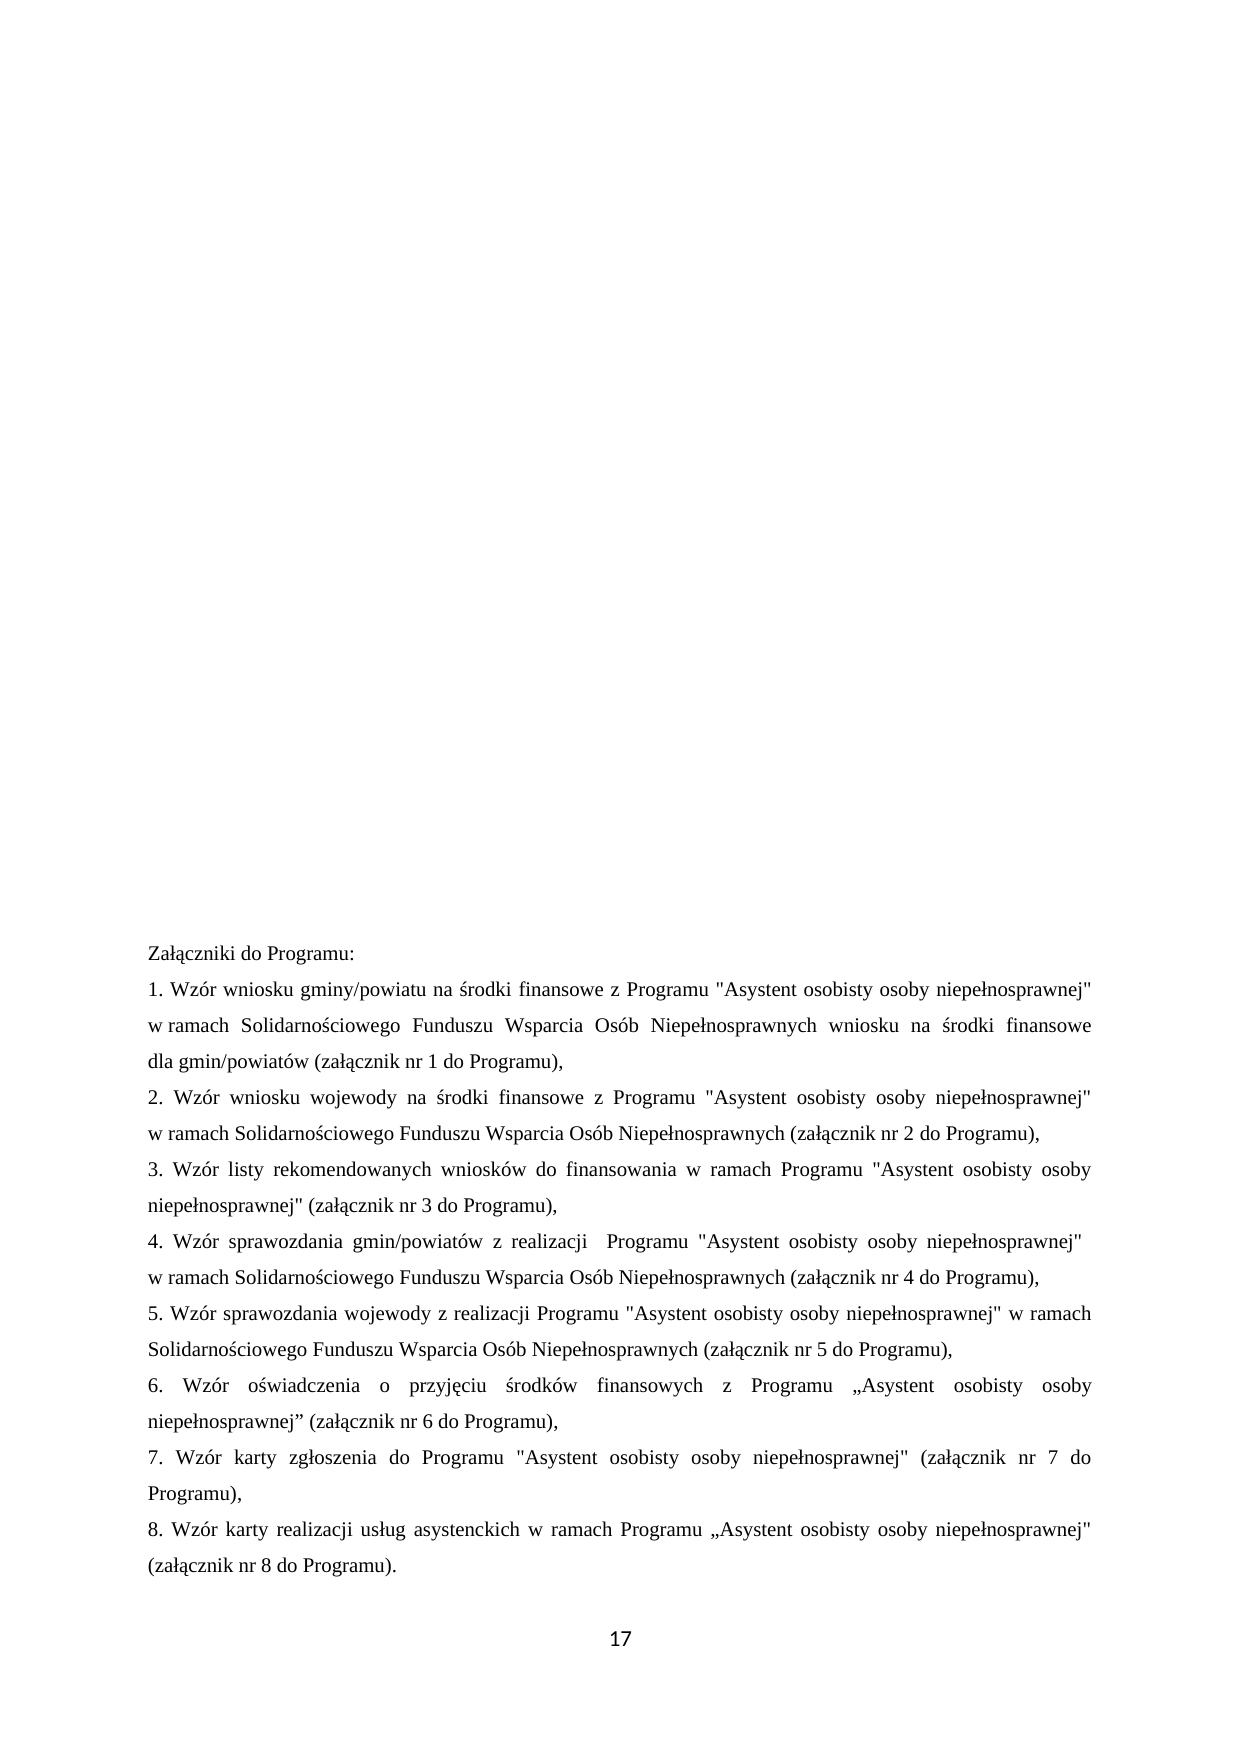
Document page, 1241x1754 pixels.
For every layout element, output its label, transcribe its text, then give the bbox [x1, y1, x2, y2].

text 8. Wzór karty realizacji usług asystenckich w ramach Programu „Asystent osobisty osoby niepełnosprawnej" (załącznik nr 8 do Programu). [148, 1517, 1093, 1577]
text 7. Wzór karty zgłoszenia do Programu "Asystent osobisty osoby niepełnosprawnej" (załącznik nr 7 do Programu), [148, 1445, 1093, 1505]
text Załączniki do Programu: [148, 941, 1093, 964]
text 4. Wzór sprawozdania gmin/powiatów z realizacji Programu "Asystent osobisty osoby niepełnosprawnej" w ramach Solidarnościowego Funduszu Wsparcia Osób Niepełnosprawnych (załącznik nr 4 do Programu), [148, 1229, 1093, 1289]
text 1. Wzór wniosku gminy/powiatu na środki finansowe z Programu "Asystent osobisty osoby niepełnosprawnej" w ramach Solidarnościowego Funduszu Wsparcia Osób Niepełnosprawnych wniosku na środki finansowe dla gmin/powiatów (załącznik nr 1 do Programu), [148, 977, 1093, 1073]
text 5. Wzór sprawozdania wojewody z realizacji Programu "Asystent osobisty osoby niepełnosprawnej" w ramach Solidarnościowego Funduszu Wsparcia Osób Niepełnosprawnych (załącznik nr 5 do Programu), [148, 1301, 1093, 1361]
text 3. Wzór listy rekomendowanych wniosków do finansowania w ramach Programu "Asystent osobisty osoby niepełnosprawnej" (załącznik nr 3 do Programu), [148, 1157, 1093, 1217]
text 2. Wzór wniosku wojewody na środki finansowe z Programu "Asystent osobisty osoby niepełnosprawnej" w ramach Solidarnościowego Funduszu Wsparcia Osób Niepełnosprawnych (załącznik nr 2 do Programu), [148, 1085, 1093, 1145]
text 6. Wzór oświadczenia o przyjęciu środków finansowych z Programu „Asystent osobisty osoby niepełnosprawnej” (załącznik nr 6 do Programu), [148, 1373, 1093, 1433]
